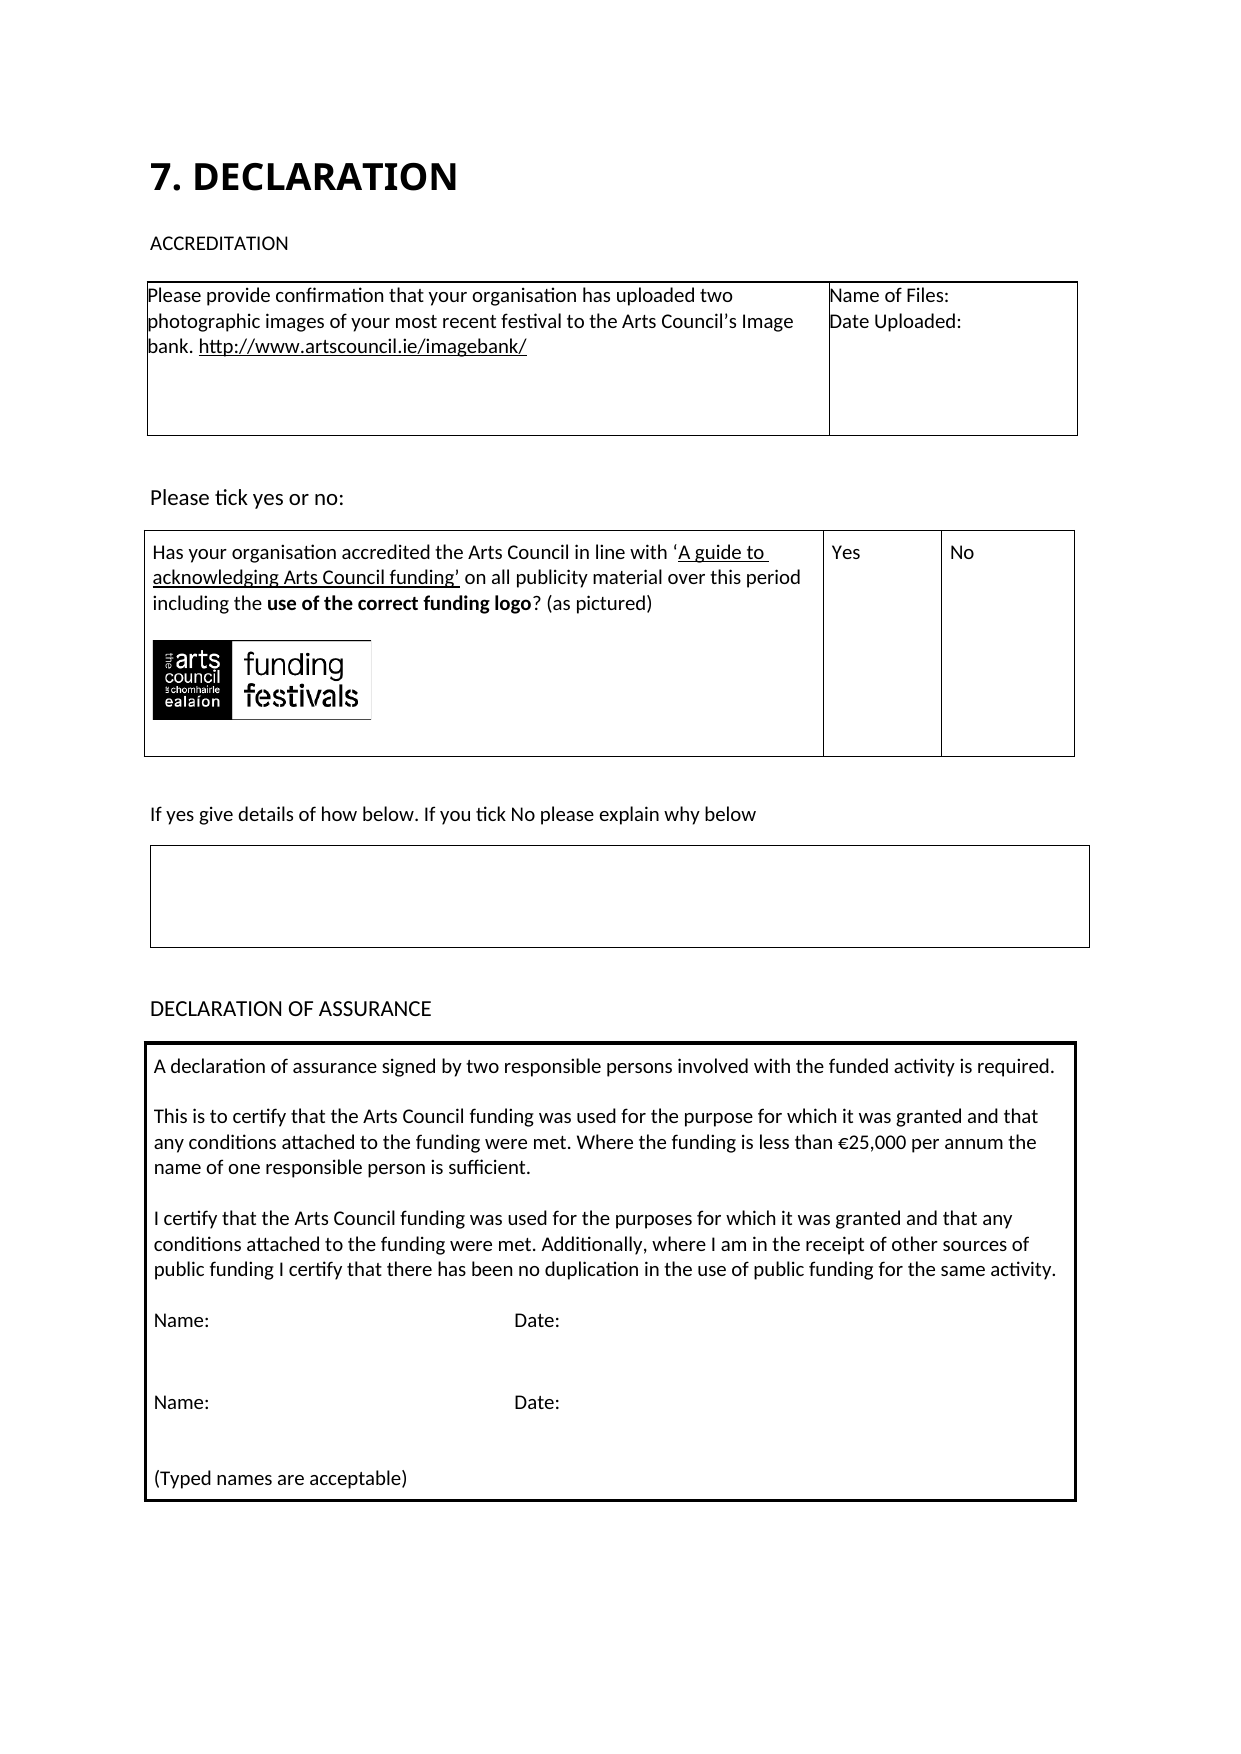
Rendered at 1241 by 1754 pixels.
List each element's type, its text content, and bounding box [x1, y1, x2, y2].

picture [152, 640, 372, 720]
text ACCREDITATION [150, 231, 1090, 256]
table_header Yes [824, 531, 941, 756]
subtitle 7. DECLARATION [150, 150, 1090, 201]
text If yes give details of how below. If you tick No please explain why below [150, 801, 1090, 827]
table_header Please provide confirmation that your organisation has uploaded two photographic images of your most recent festival to the Arts Council’s Image bank. http://www.artscouncil.ie/imagebank/ [148, 283, 829, 435]
table_header No [942, 531, 1074, 756]
table_header Name of Files: Date Uploaded: [830, 283, 1077, 435]
text Please tick yes or no: [150, 483, 1090, 511]
table_header [151, 846, 1089, 947]
table_header Has your organisation accredited the Arts Council in line with ‘A guide to acknowledging Arts Council funding’ on all publicity material over this period including the use of the correct funding logo? (as pictured) [145, 531, 823, 756]
table_header A declaration of assurance signed by two responsible persons involved with the funded activity is required. This is to certify that the Arts Council funding was used for the purpose for which it was granted and that any conditions attached to the funding were met. Where the funding is less than €25,000 per annum the name of one responsible person is sufficient. I certify that the Arts Council funding was used for the purposes for which it was granted and that any conditions attached to the funding were met. Additionally, where I am in the receipt of other sources of public funding I certify that there has been no duplication in the use of public funding for the same activity. Name: Date: Name: Date: (Typed names are acceptable) [147, 1045, 1074, 1499]
text DECLARATION OF ASSURANCE [150, 994, 1090, 1022]
